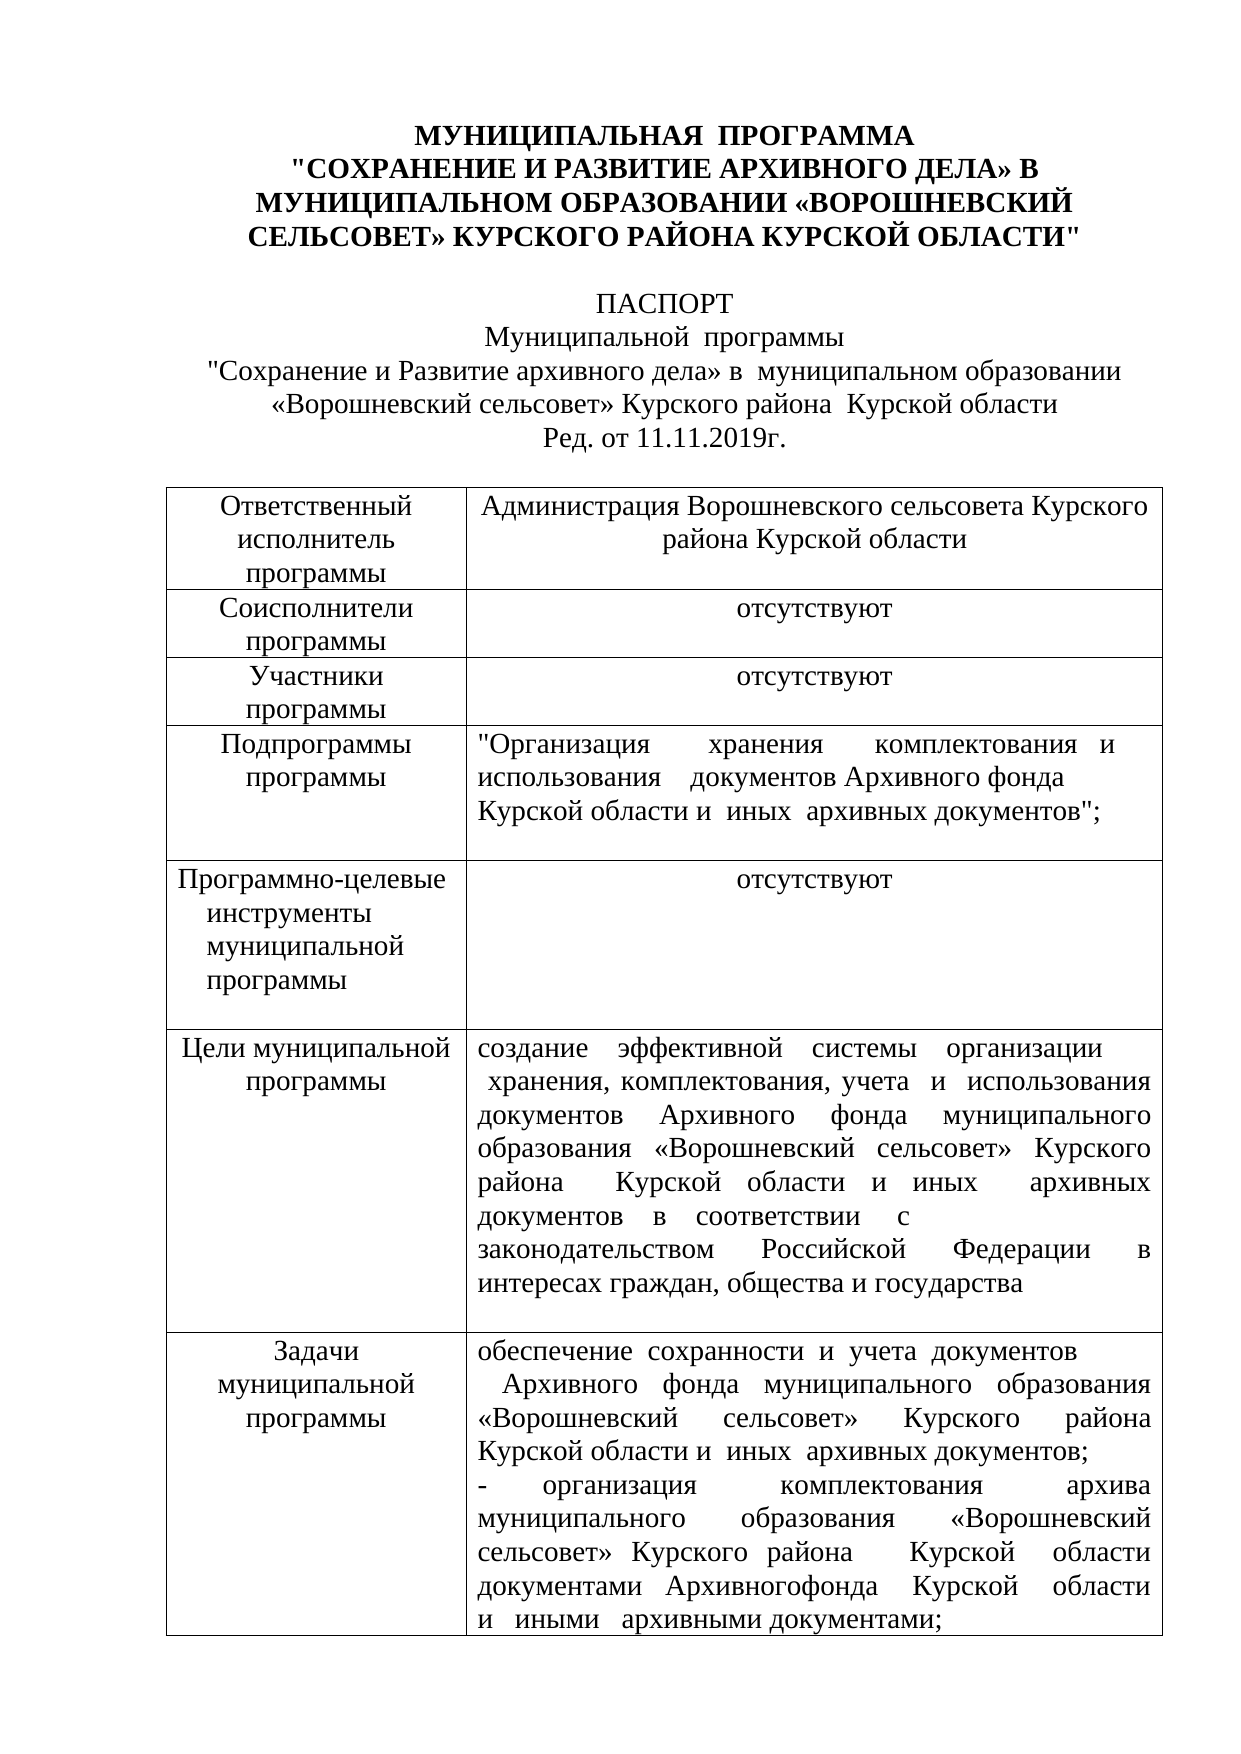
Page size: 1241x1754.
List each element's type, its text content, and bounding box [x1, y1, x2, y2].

table_header Администрация Ворошневского сельсовета Курского района Курской области [467, 488, 1162, 589]
text Ред. от 11.11.2019г. [177, 420, 1152, 453]
table_header Ответственный исполнитель программы [167, 488, 466, 589]
table_cell Участники программы [167, 658, 466, 725]
table_cell Программно-целевые инструменты муниципальной программы [167, 861, 466, 1029]
table_cell создание эффективной системы организации хранения, комплектования, учета и использования документов Архивного фонда муниципального образования «Ворошневский сельсовет» Курского района Курской области и иных архивных документов в соответствии с законодательством Российской Федерации в интересах граждан, общества и государства [467, 1030, 1162, 1332]
table_cell отсутствуют [467, 861, 1162, 1029]
table_cell "Организация хранения комплектования и использования документов Архивного фонда Курской области и иных архивных документов"; [467, 726, 1162, 860]
text МУНИЦИПАЛЬНАЯ ПРОГРАММА [177, 118, 1152, 152]
text Муниципальной программы [177, 319, 1152, 353]
text "Сохранение и Развитие архивного дела» в муниципальном образовании «Ворошневский сельсовет» Курского района Курской области [177, 353, 1152, 420]
table_cell Соисполнители программы [167, 590, 466, 657]
table_cell Цели муниципальной программы [167, 1030, 466, 1332]
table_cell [467, 1333, 1162, 1635]
text ПАСПОРТ [177, 286, 1152, 319]
table_cell отсутствуют [467, 658, 1162, 725]
table_cell Подпрограммы программы [167, 726, 466, 860]
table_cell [167, 1333, 466, 1635]
text "СОХРАНЕНИЕ И РАЗВИТИЕ АРХИВНОГО ДЕЛА» В МУНИЦИПАЛЬНОМ ОБРАЗОВАНИИ «ВОРОШНЕВСКИЙ СЕЛЬСОВЕТ» КУРСКОГО РАЙОНА КУРСКОЙ ОБЛАСТИ" [177, 152, 1152, 252]
table_cell отсутствуют [467, 590, 1162, 657]
